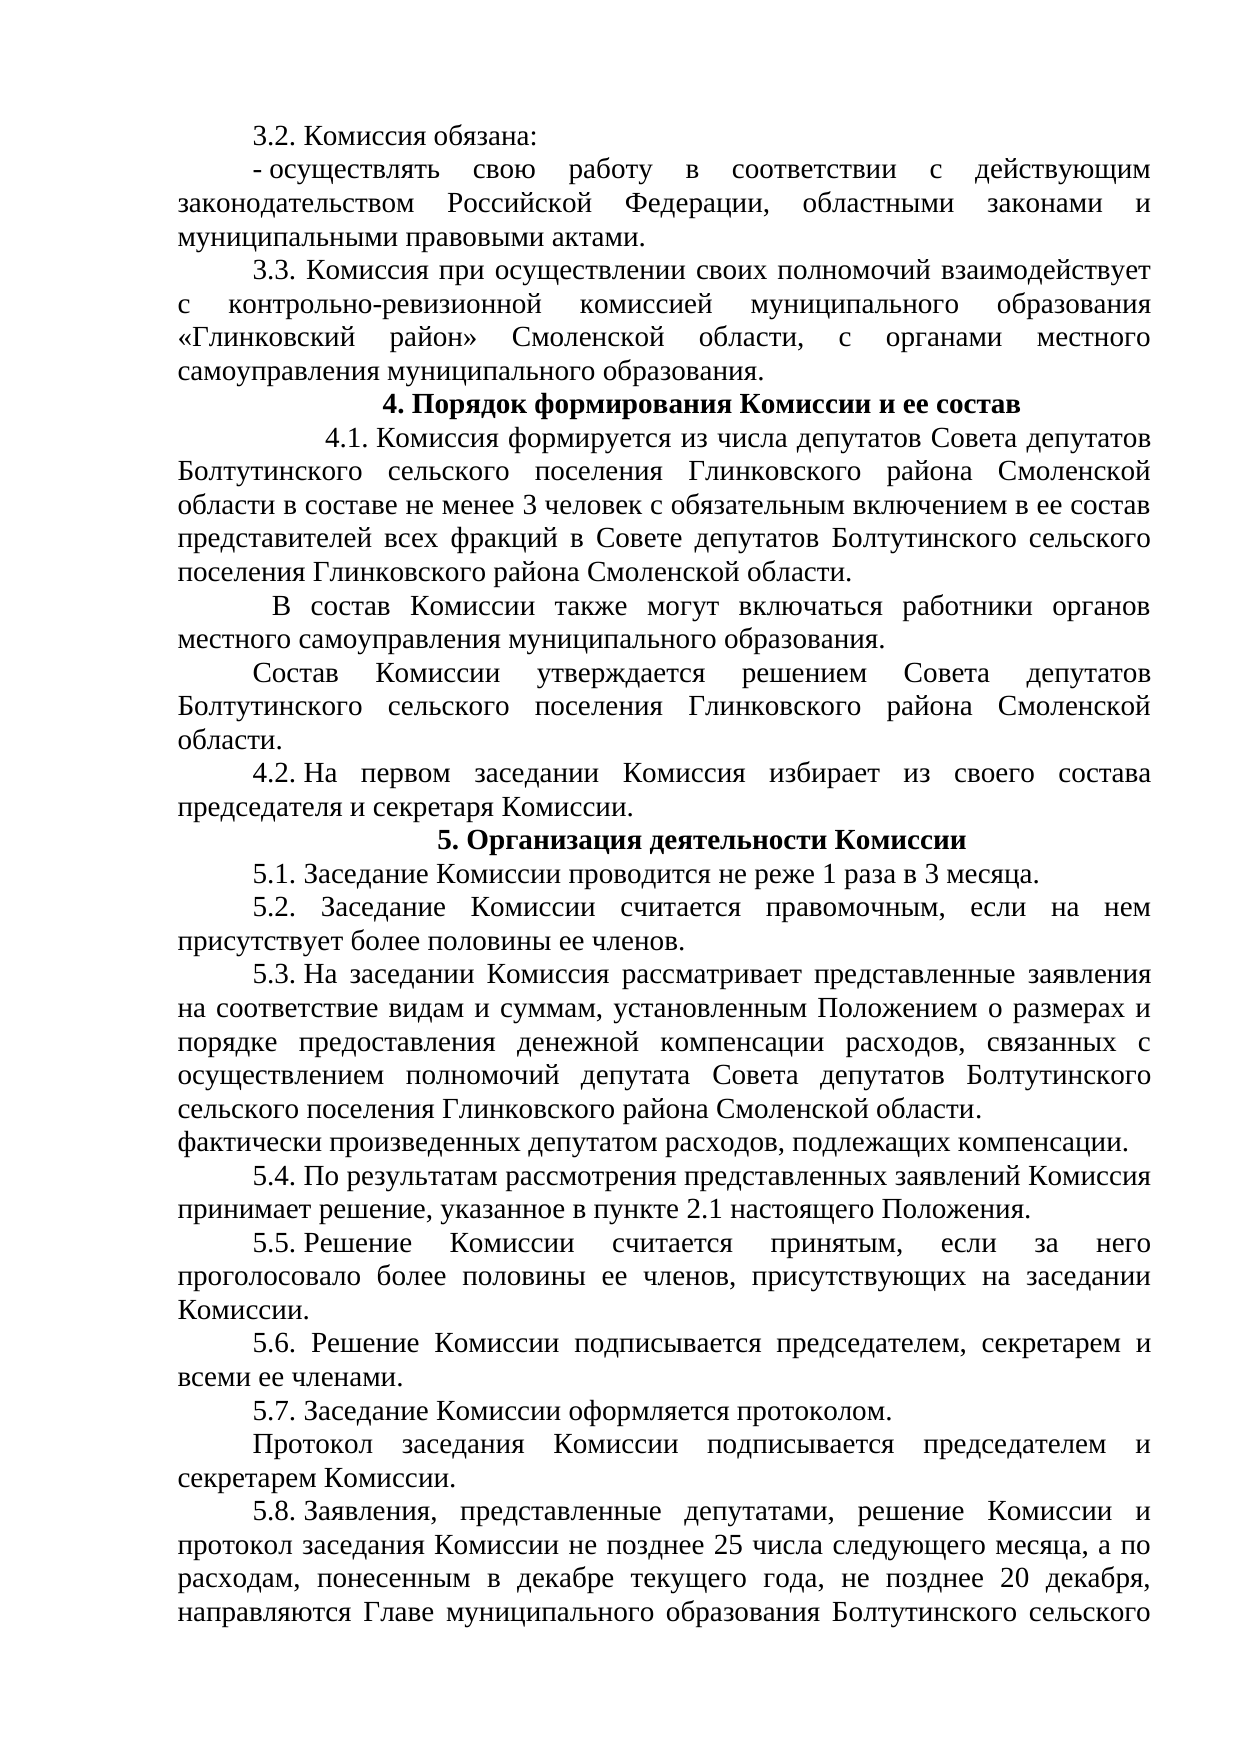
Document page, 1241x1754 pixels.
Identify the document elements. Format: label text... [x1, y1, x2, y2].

text 5.7. Заседание Комиссии оформляется протоколом. [177, 1393, 1152, 1426]
text 5.2. Заседание Комиссии считается правомочным, если на нем присутствует более половины ее членов. [177, 889, 1152, 957]
text 5.6. Решение Комиссии подписывается председателем, секретарем и всеми ее членами. [177, 1326, 1152, 1393]
text 4.1. Комиссия формируется из числа депутатов Совета депутатов Болтутинского сельского поселения Глинковского района Смоленской области в составе не менее 3 человек с обязательным включением в ее состав представителей всех фракций в Совете депутатов Болтутинского сельского поселения Глинковского района Смоленской области. [177, 420, 1152, 588]
text Состав Комиссии утверждается решением Совета депутатов Болтутинского сельского поселения Глинковского района Смоленской области. [177, 655, 1152, 755]
text 3.3. Комиссия при осуществлении своих полномочий взаимодействует с контрольно-ревизионной комиссией муниципального образования «Глинковский район» Смоленской области, с органами местного самоуправления муниципального образования. [177, 252, 1152, 386]
text 5.1. Заседание Комиссии проводится не реже 1 раза в 3 месяца. [177, 856, 1152, 889]
text В состав Комиссии также могут включаться работники органов местного самоуправления муниципального образования. [177, 588, 1152, 655]
text 5.3. На заседании Комиссия рассматривает представленные заявления на соответствие видам и суммам, установленным Положением о размерах и порядке предоставления денежной компенсации расходов, связанных с осуществлением полномочий депутата Совета депутатов Болтутинского сельского поселения Глинковского района Смоленской области. [177, 957, 1152, 1124]
text Протокол заседания Комиссии подписывается председателем и секретарем Комиссии. [177, 1426, 1152, 1493]
text - осуществлять свою работу в соответствии с действующим законодательством Российской Федерации, областными законами и муниципальными правовыми актами. [177, 152, 1152, 252]
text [177, 1493, 1152, 1627]
text фактически произведенных депутатом расходов, подлежащих компенсации. [177, 1124, 1152, 1158]
text 3.2. Комиссия обязана: [177, 118, 1152, 152]
text 5.4. По результатам рассмотрения представленных заявлений Комиссия принимает решение, указанное в пункте 2.1 настоящего Положения. [177, 1158, 1152, 1225]
text 4.2. На первом заседании Комиссия избирает из своего состава председателя и секретаря Комиссии. [177, 755, 1152, 822]
text 5.5. Решение Комиссии считается принятым, если за него проголосовало более половины ее членов, присутствующих на заседании Комиссии. [177, 1225, 1152, 1326]
text 5. Организация деятельности Комиссии [177, 822, 1152, 856]
text 4. Порядок формирования Комиссии и ее состав [177, 386, 1152, 420]
